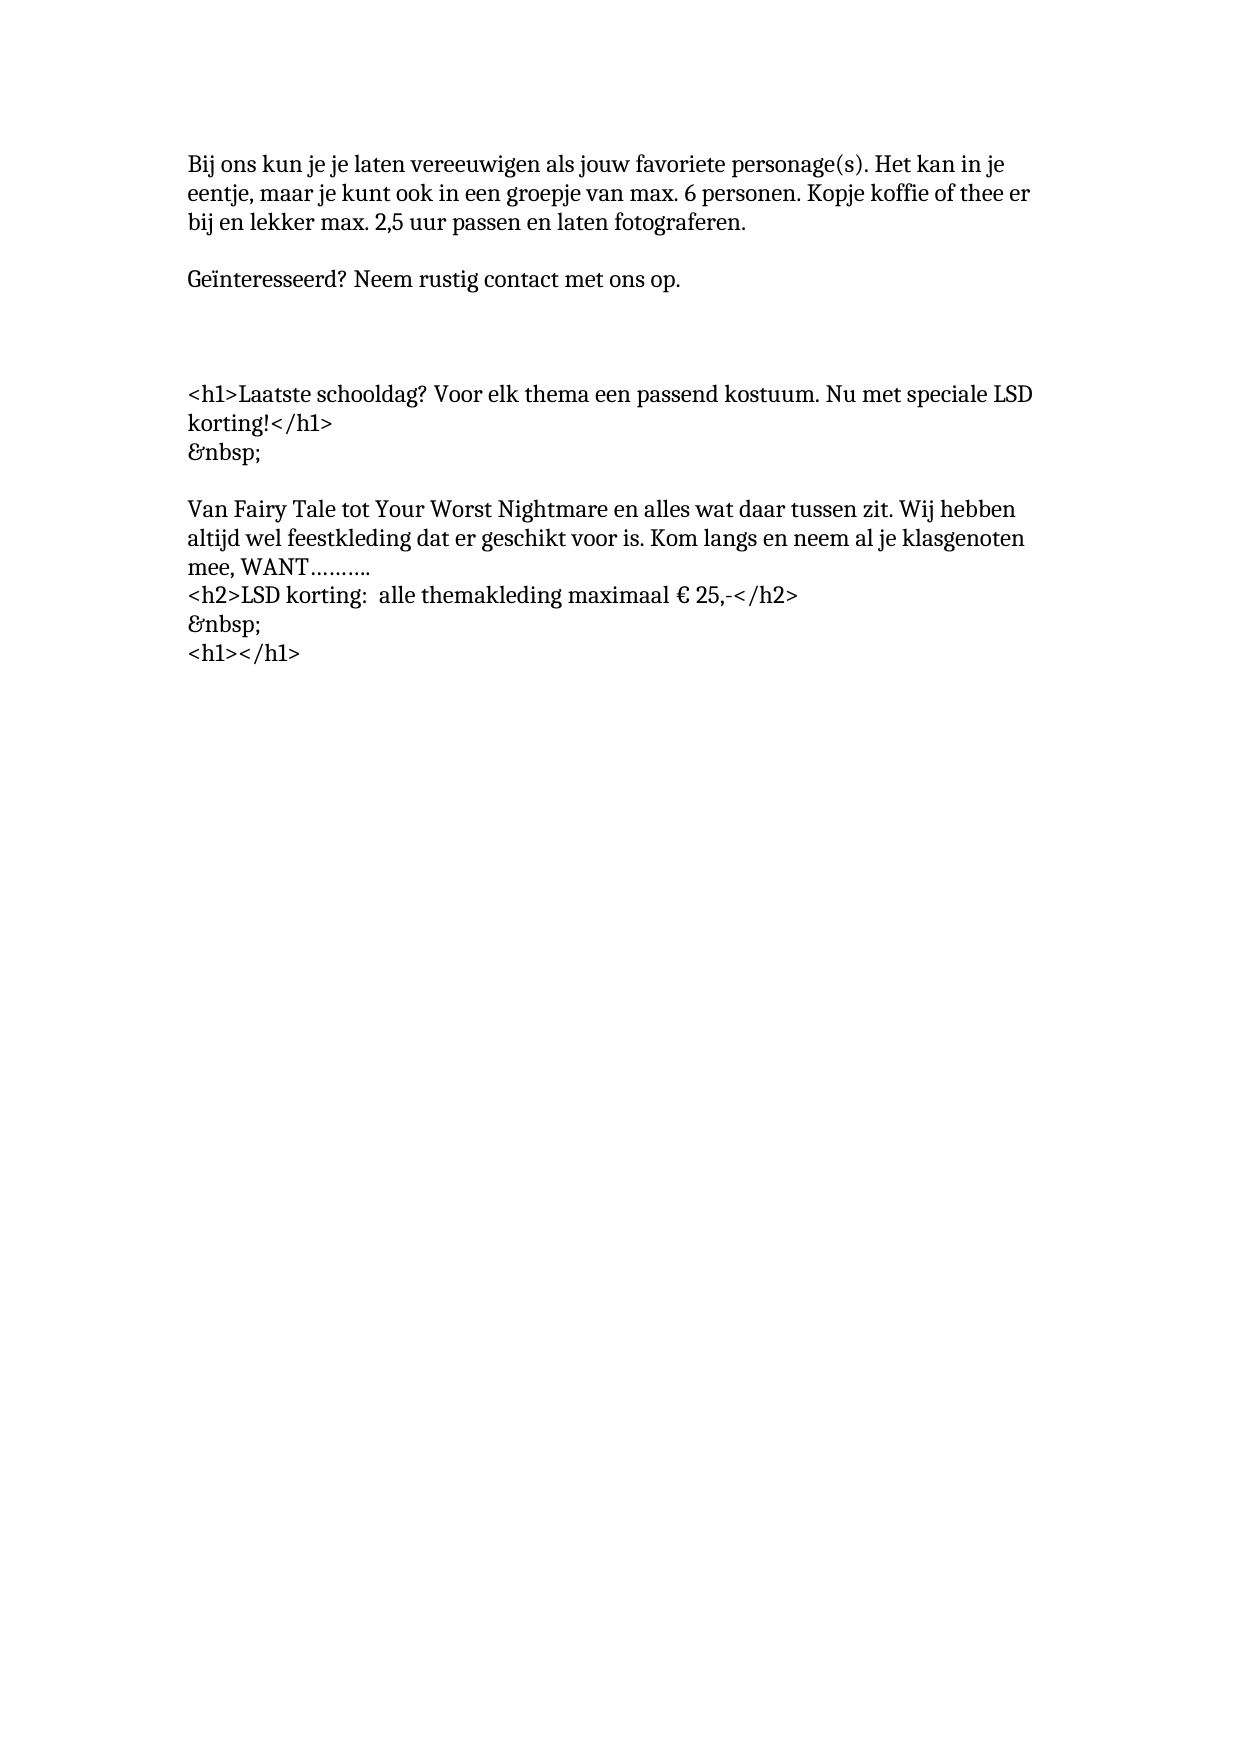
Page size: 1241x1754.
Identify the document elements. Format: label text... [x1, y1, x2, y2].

text &nbsp; [187, 437, 1053, 466]
text Bij ons kun je je laten vereeuwigen als jouw favoriete personage(s). Het kan in je eentje, maar je kunt ook in een groepje van max. 6 personen. Kopje koffie of thee er bij en lekker max. 2,5 uur passen en laten fotograferen. [187, 150, 1053, 236]
text Van Fairy Tale tot Your Worst Nightmare en alles wat daar tussen zit. Wij hebben altijd wel feestkleding dat er geschikt voor is. Kom langs en neem al je klasgenoten mee, WANT………. [187, 495, 1053, 581]
text Geïnteresseerd? Neem rustig contact met ons op. [187, 265, 1053, 294]
text <h1>Laatste schooldag? Voor elk thema een passend kostuum. Nu met speciale LSD korting!</h1> [187, 380, 1053, 437]
text <h2>LSD korting: alle themakleding maximaal € 25,-</h2> [187, 581, 1053, 610]
text <h1></h1> [187, 639, 1053, 667]
text &nbsp; [187, 610, 1053, 639]
